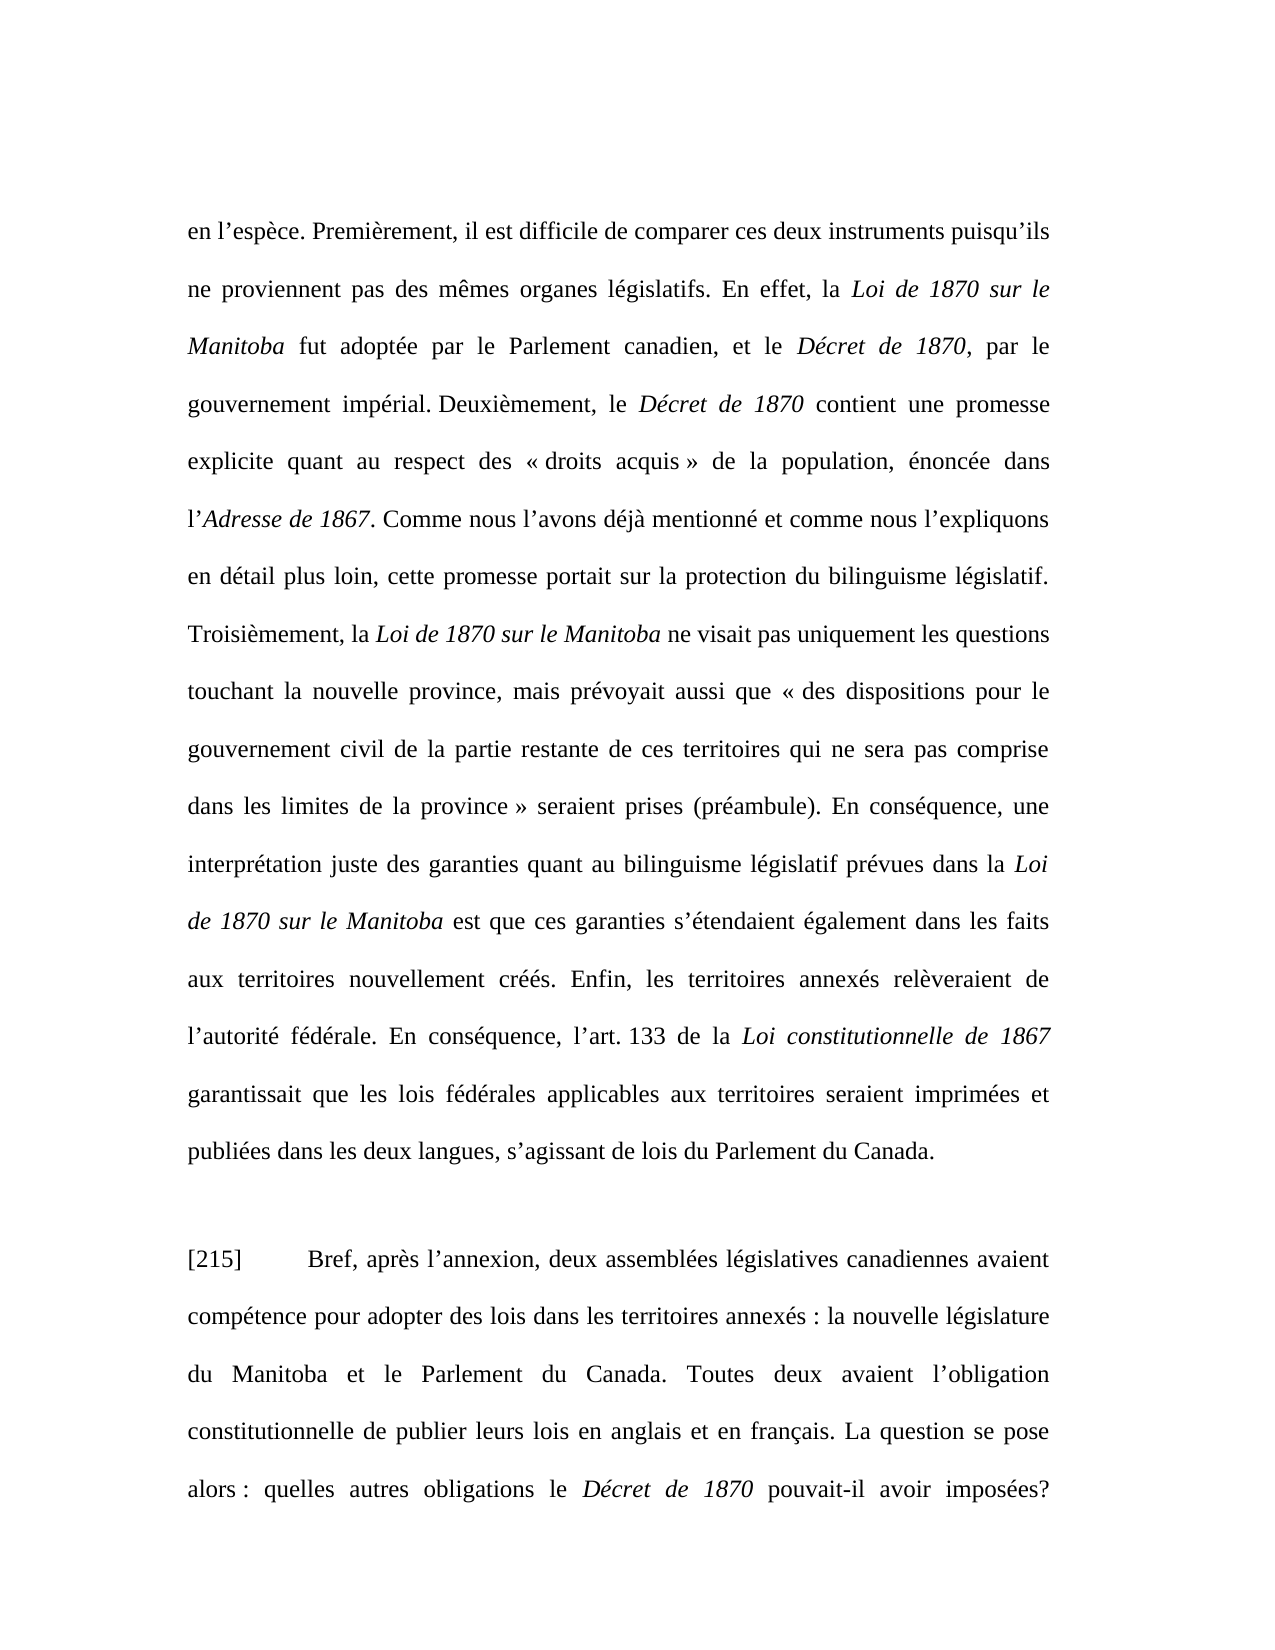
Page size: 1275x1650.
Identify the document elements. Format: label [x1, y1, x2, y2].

text [187, 1244, 1050, 1503]
text [187, 216, 1050, 1165]
